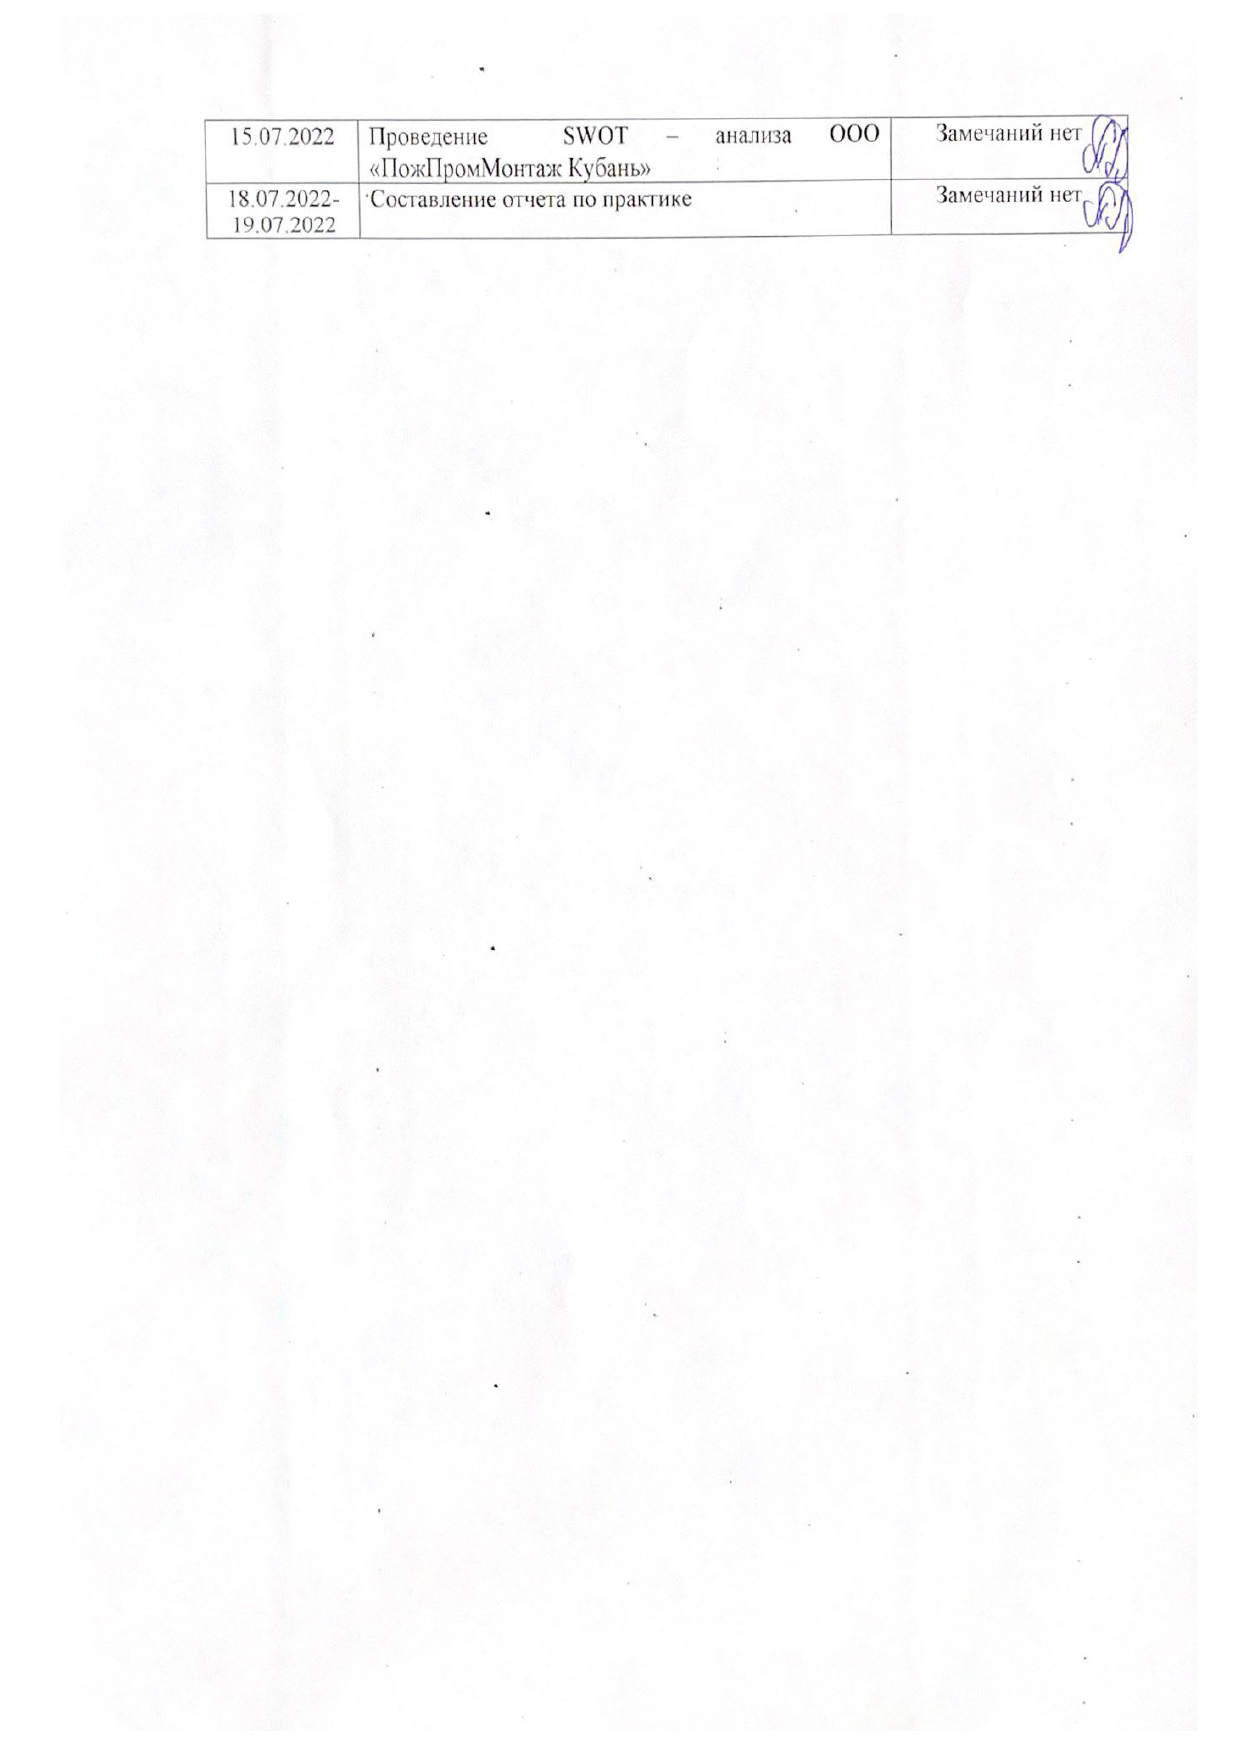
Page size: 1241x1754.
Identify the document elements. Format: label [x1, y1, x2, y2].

picture [60, 12, 1199, 1731]
